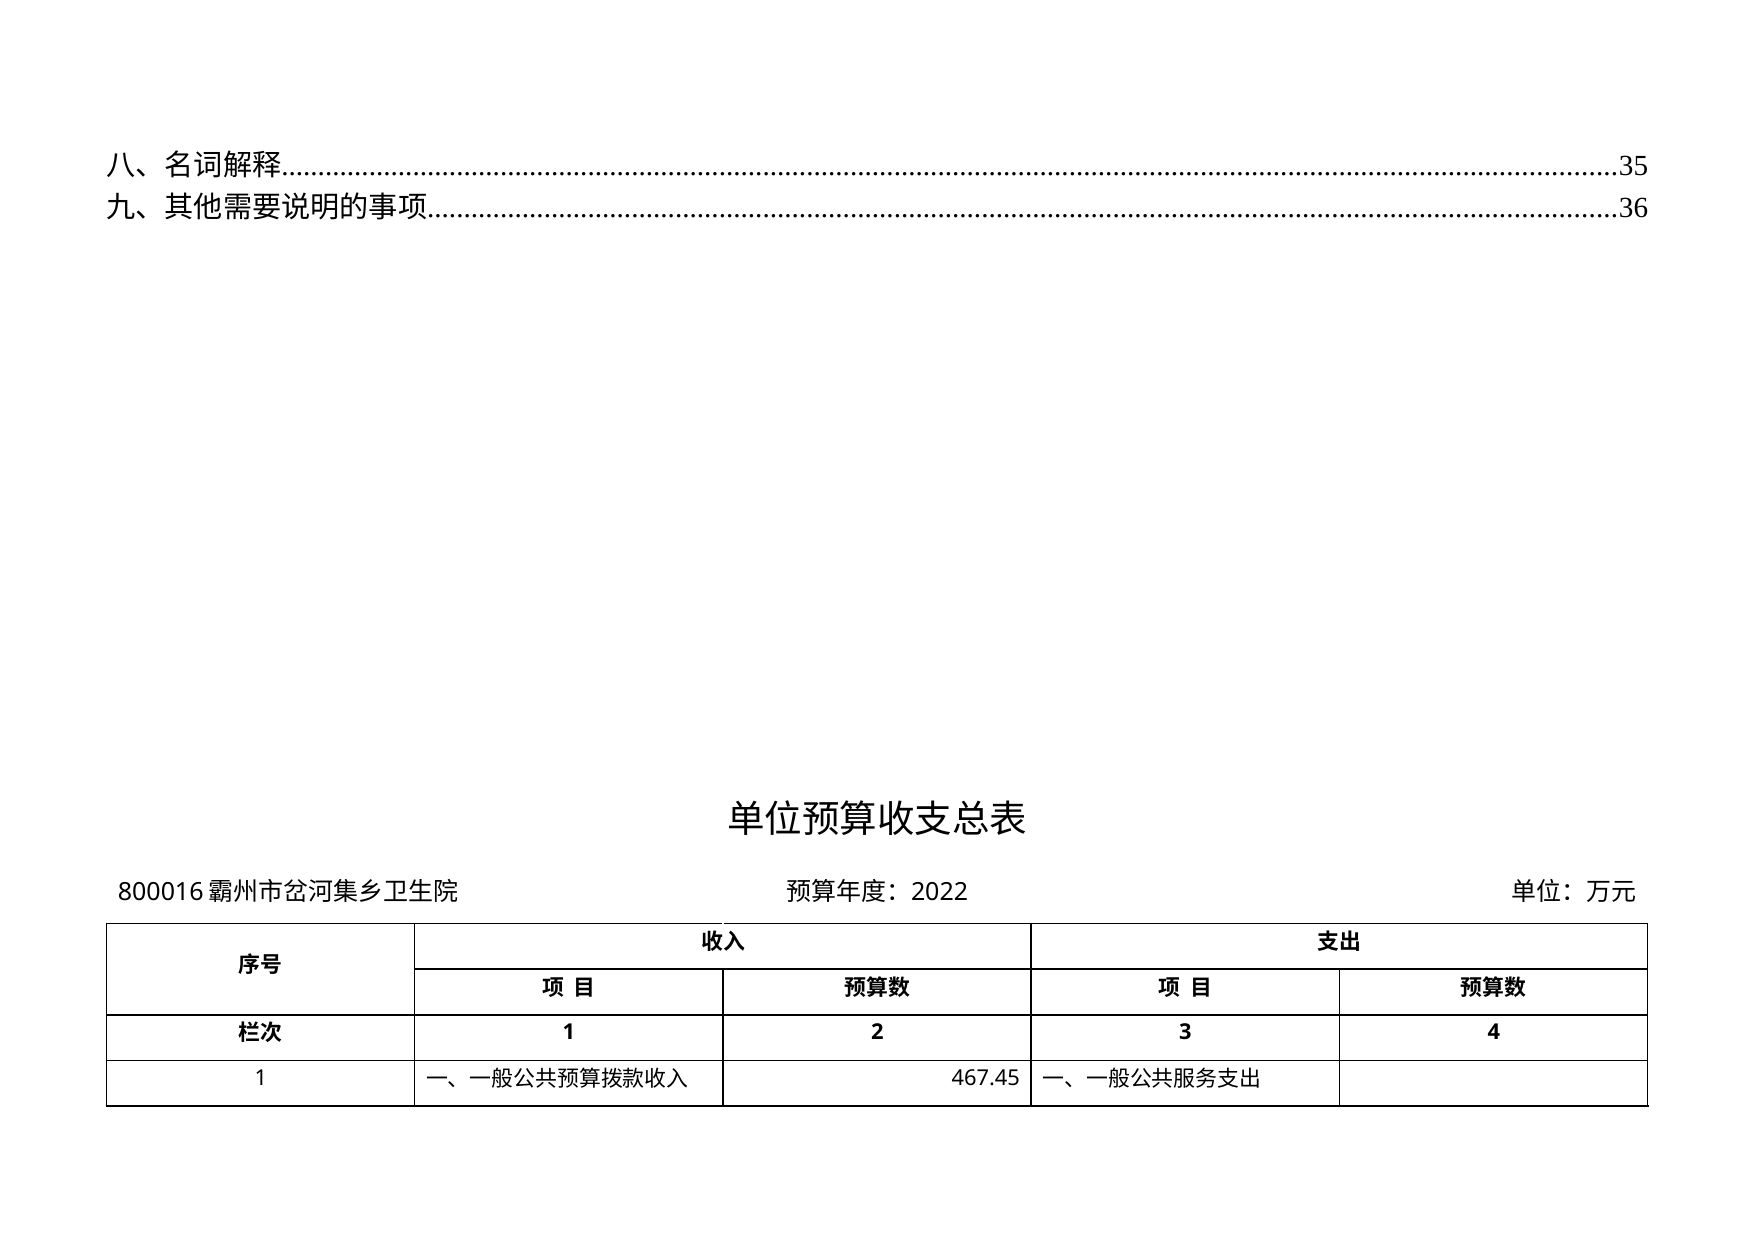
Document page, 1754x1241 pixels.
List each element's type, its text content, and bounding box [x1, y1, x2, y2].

table_cell 项 目 [1032, 970, 1339, 1014]
text 单位预算收支总表 [106, 789, 1648, 843]
table_cell 项 目 [415, 970, 722, 1014]
table_cell 栏次 [107, 1016, 414, 1059]
table_header 预算年度：2022 [724, 872, 1030, 922]
table_cell 1 [415, 1016, 722, 1059]
table_cell [1340, 1061, 1647, 1105]
table_cell 预算数 [724, 970, 1030, 1014]
table_cell 467.45 [724, 1061, 1030, 1105]
table_cell 4 [1340, 1016, 1647, 1059]
table_header 单位：万元 [1032, 872, 1647, 922]
table_cell 预算数 [1340, 970, 1647, 1014]
table_cell 1 [107, 1061, 414, 1105]
table_cell 2 [724, 1016, 1030, 1059]
table_header 800016霸州市岔河集乡卫生院 [107, 872, 722, 922]
table_cell 一、一般公共服务支出 [1032, 1061, 1339, 1105]
table_cell 支出 [1032, 924, 1647, 968]
table_cell 收入 [415, 924, 1030, 968]
table_cell 3 [1032, 1016, 1339, 1059]
table_cell 一、一般公共预算拨款收入 [415, 1061, 722, 1105]
table_cell 序号 [107, 924, 414, 1014]
